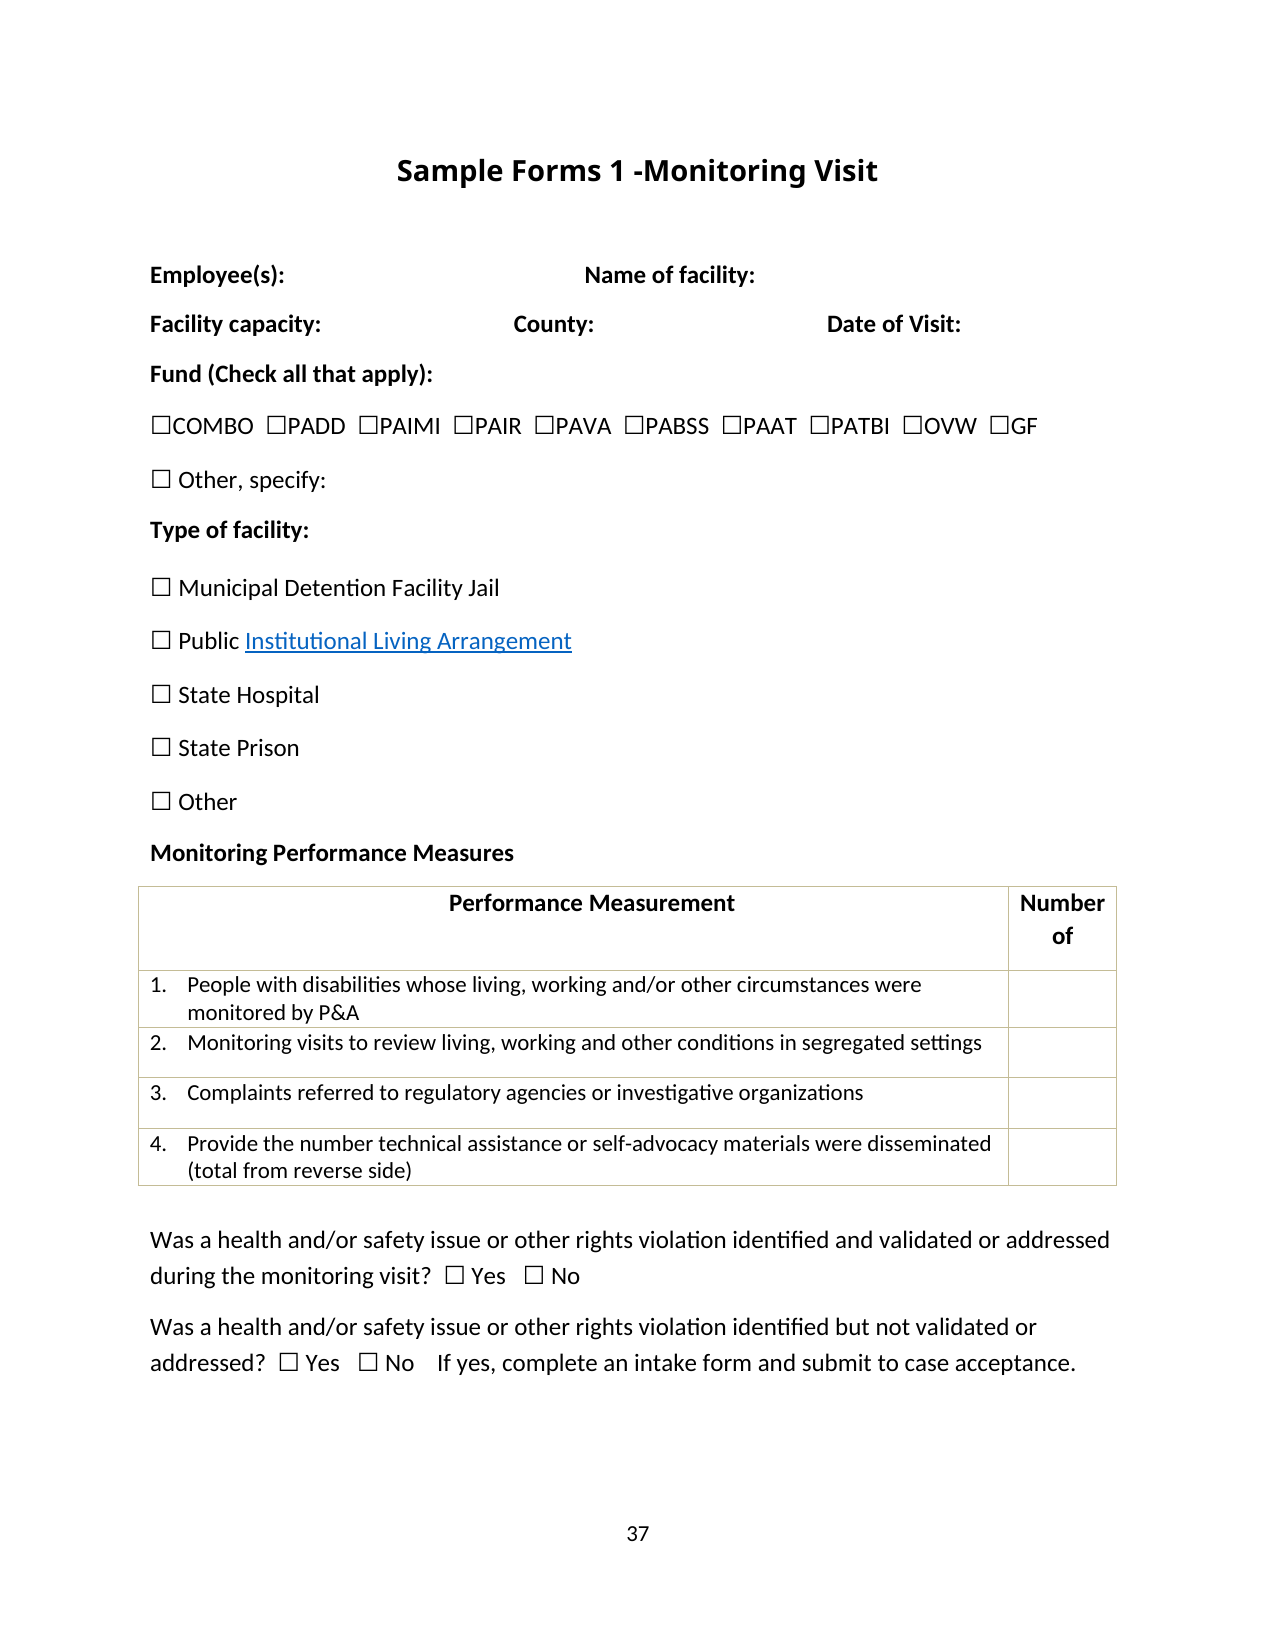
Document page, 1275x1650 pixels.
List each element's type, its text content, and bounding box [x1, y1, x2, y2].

text ☐COMBO ☐PADD ☐PAIMI ☐PAIR ☐PAVA ☐PABSS ☐PAAT ☐PATBI ☐OVW ☐GF [150, 408, 1125, 442]
text ☐ State Prison [150, 730, 1125, 764]
text Was a health and/or safety issue or other rights violation identified and validated or addressed during the monitoring visit? ☐ Yes ☐ No [150, 1224, 1125, 1292]
table_cell [1009, 1078, 1116, 1128]
text Fund (Check all that apply): [150, 358, 1125, 389]
table_header Number of [1009, 887, 1116, 969]
text ☐ Municipal Detention Facility Jail [150, 569, 1125, 603]
text Was a health and/or safety issue or other rights violation identified but not validated or addressed? ☐ Yes ☐ No If yes, complete an intake form and submit to case acceptance. [150, 1311, 1125, 1378]
table_cell [1009, 1129, 1116, 1185]
text Facility capacity: County: Date of Visit: [150, 309, 1125, 339]
text ☐ Other, specify: [150, 461, 1125, 495]
table_cell Complaints referred to regulatory agencies or investigative organizations [139, 1078, 1008, 1128]
table_cell [1009, 971, 1116, 1027]
table_header Performance Measurement [139, 887, 1008, 969]
text Employee(s): Name of facility: [150, 259, 1125, 289]
text ☐ Public Institutional Living Arrangement [150, 623, 1125, 657]
table_cell Monitoring visits to review living, working and other conditions in segregated settings [139, 1028, 1008, 1077]
table_cell Provide the number technical assistance or self-advocacy materials were disseminated (total from reverse side) [139, 1129, 1008, 1185]
text Sample Forms 1 -Monitoring Visit [150, 150, 1125, 190]
text Monitoring Performance Measures [150, 837, 1125, 867]
text ☐ State Hospital [150, 676, 1125, 710]
text ☐ Other [150, 783, 1125, 817]
table_cell People with disabilities whose living, working and/or other circumstances were monitored by P&A [139, 971, 1008, 1027]
table_cell [1009, 1028, 1116, 1077]
text Type of facility: [150, 515, 1125, 545]
